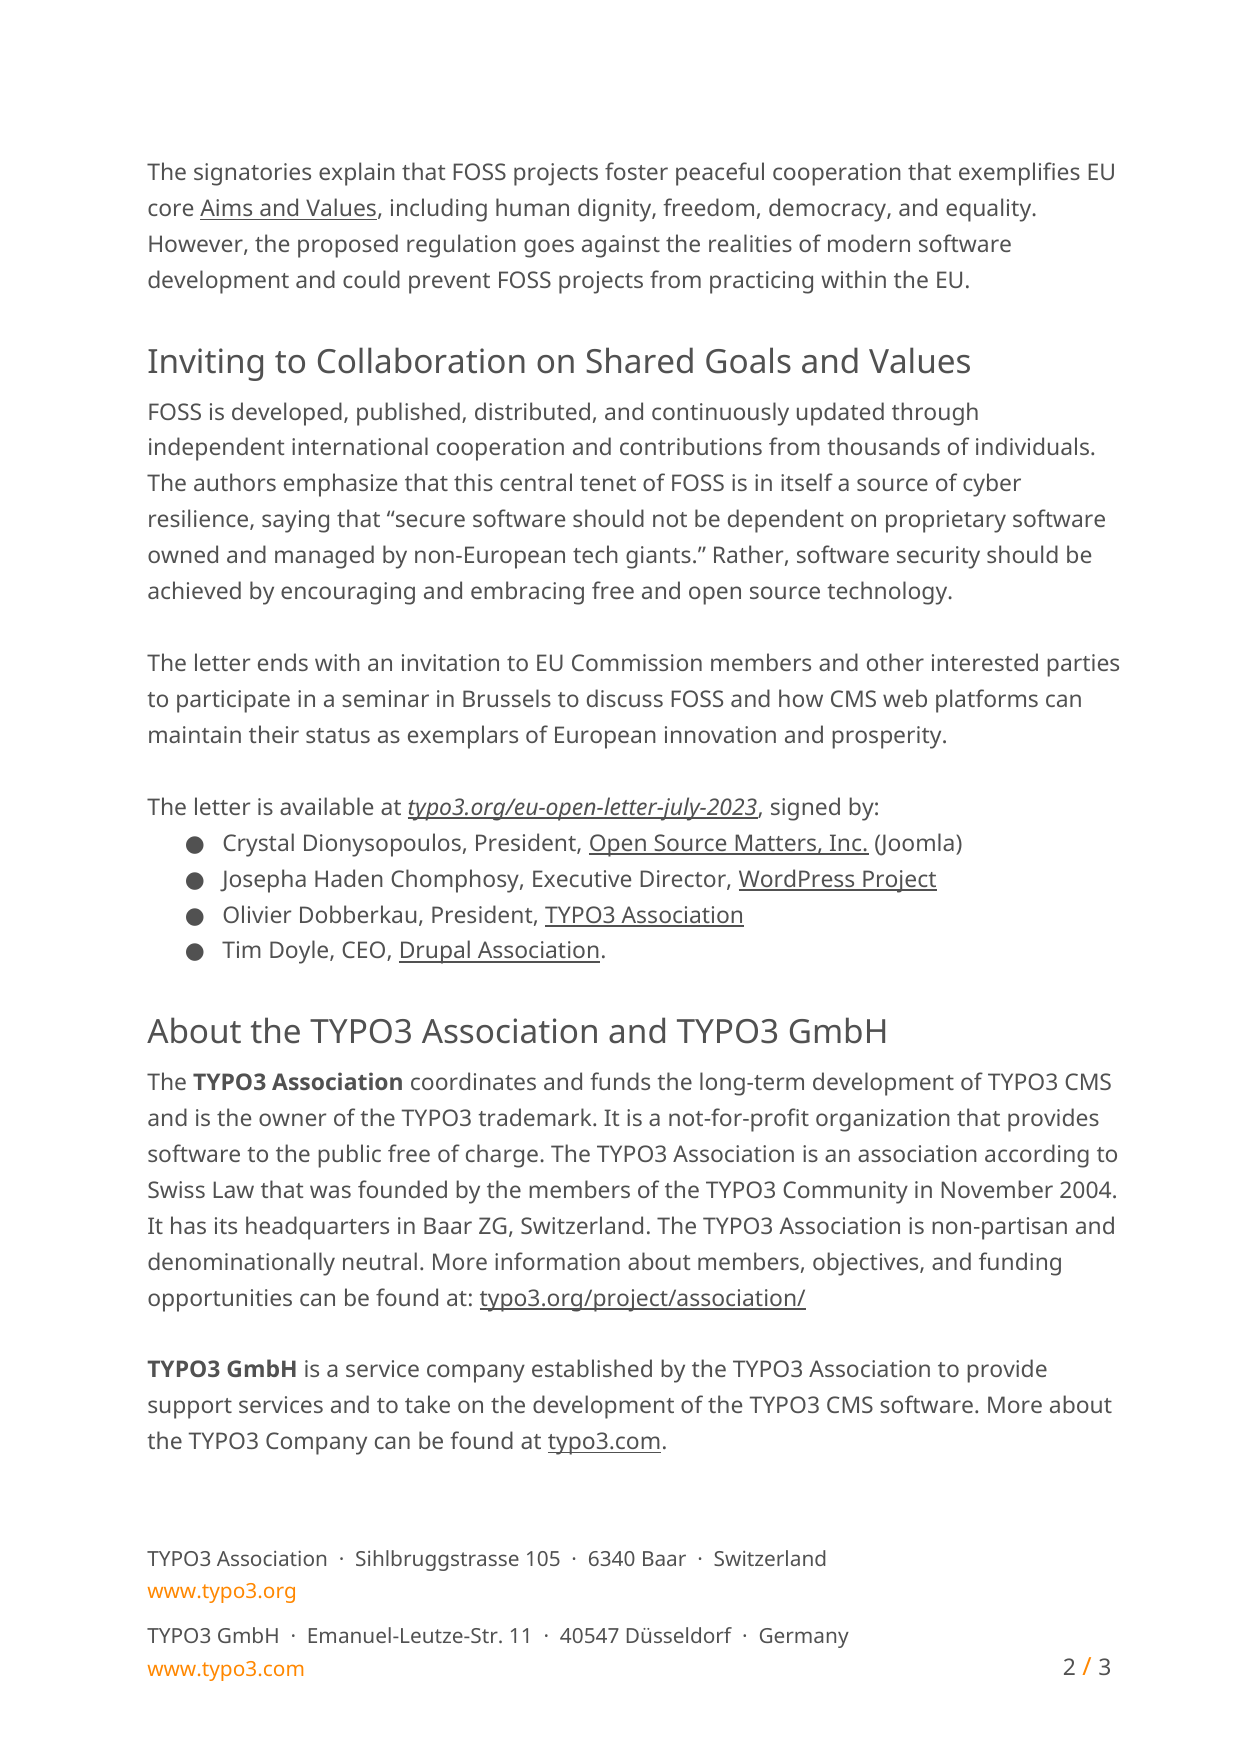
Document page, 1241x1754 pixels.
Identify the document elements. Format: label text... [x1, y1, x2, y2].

text TYPO3 GmbH is a service company established by the TYPO3 Association to provide support services and to take on the development of the TYPO3 CMS software. More about the TYPO3 Company can be found at typo3.com. [147, 1353, 1122, 1456]
subtitle Inviting to Collaboration on Shared Goals and Values [147, 337, 1122, 383]
text FOSS is developed, published, distributed, and continuously updated through independent international cooperation and contributions from thousands of individuals. The authors emphasize that this central tenet of FOSS is in itself a source of cyber resilience, saying that “secure software should not be dependent on proprietary software owned and managed by non-European tech giants.” Rather, software security should be achieved by encouraging and embracing free and open source technology. [147, 395, 1122, 606]
text The signatories explain that FOSS projects foster peaceful cooperation that exemplifies EU core Aims and Values, including human dignity, freedom, democracy, and equality. However, the proposed regulation goes against the realities of modern software development and could prevent FOSS projects from practicing within the EU. [147, 156, 1122, 295]
text The letter is available at typo3.org/eu-open-letter-july-2023, signed by: [147, 791, 1122, 822]
text The letter ends with an invitation to EU Commission members and other interested parties to participate in a seminar in Brussels to discuss FOSS and how CMS web platforms can maintain their status as exemplars of European innovation and prosperity. [147, 647, 1122, 750]
list Tim Doyle, CEO, Drupal Association. [184, 934, 1122, 966]
list Josepha Haden Chomphosy, Executive Director, WordPress Project [184, 863, 1122, 894]
subtitle About the TYPO3 Association and TYPO3 GmbH [147, 1008, 1122, 1053]
list Crystal Dionysopoulos, President, Open Source Matters, Inc. (Joomla) [184, 827, 1122, 858]
list Olivier Dobberkau, President, TYPO3 Association [184, 898, 1122, 930]
text The TYPO3 Association coordinates and funds the long-term development of TYPO3 CMS and is the owner of the TYPO3 trademark. It is a not-for-profit organization that provides software to the public free of charge. The TYPO3 Association is an association according to Swiss Law that was founded by the members of the TYPO3 Community in November 2004. It has its headquarters in Baar ZG, Switzerland. The TYPO3 Association is non-partisan and denominationally neutral. More information about members, objectives, and funding opportunities can be found at: typo3.org/project/association/ [147, 1066, 1122, 1313]
